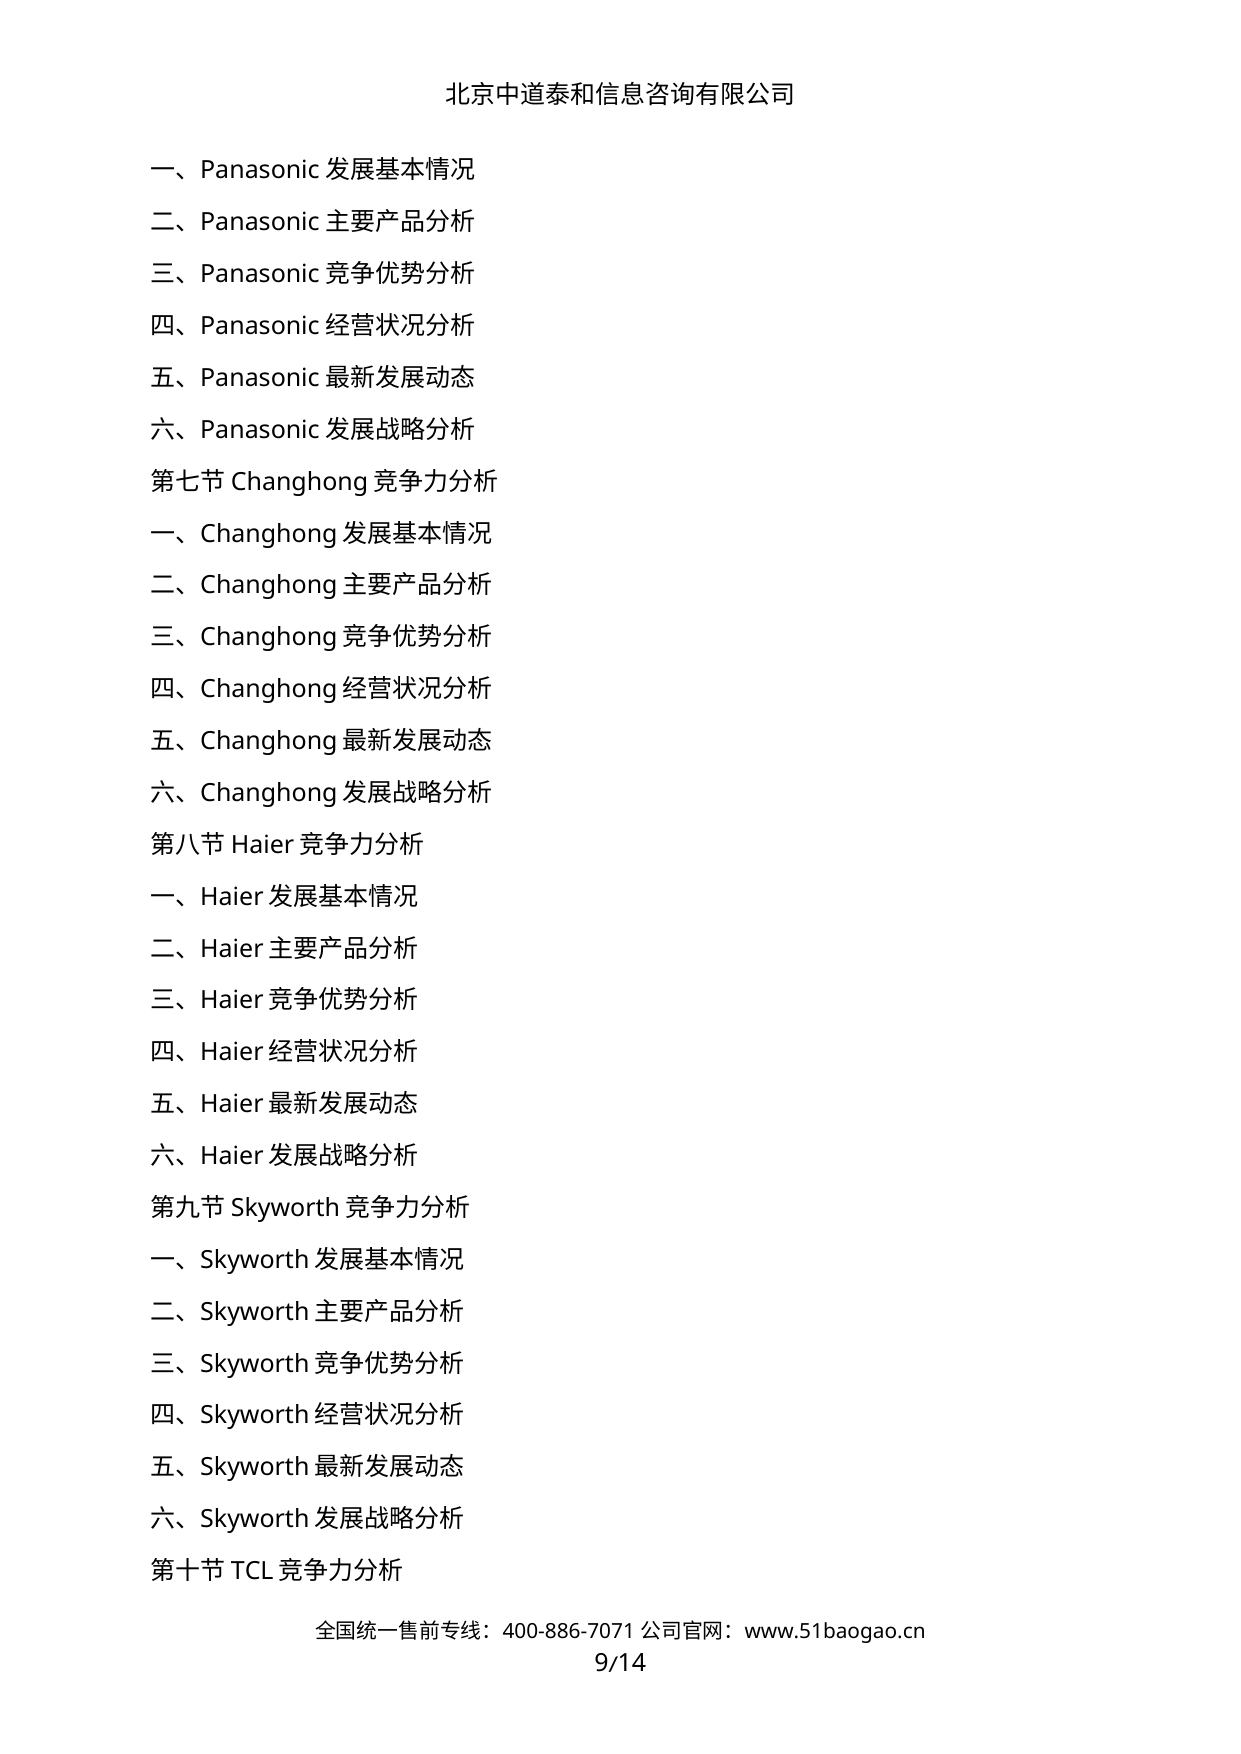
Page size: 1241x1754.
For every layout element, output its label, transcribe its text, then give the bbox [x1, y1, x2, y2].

text 四、Haier经营状况分析 [150, 1032, 1090, 1068]
text 二、Panasonic主要产品分析 [150, 202, 1090, 238]
text 一、Changhong发展基本情况 [150, 513, 1090, 549]
text 一、Skyworth发展基本情况 [150, 1239, 1090, 1276]
text 第十节 TCL竞争力分析 [150, 1551, 1090, 1587]
text 五、Skyworth最新发展动态 [150, 1447, 1090, 1483]
text 五、Changhong最新发展动态 [150, 721, 1090, 757]
text 一、Panasonic发展基本情况 [150, 150, 1090, 186]
text 三、Haier竞争优势分析 [150, 980, 1090, 1016]
text 二、Changhong主要产品分析 [150, 565, 1090, 601]
text 二、Skyworth主要产品分析 [150, 1291, 1090, 1327]
text 一、Haier发展基本情况 [150, 876, 1090, 912]
text 六、Panasonic发展战略分析 [150, 409, 1090, 446]
text 三、Changhong竞争优势分析 [150, 617, 1090, 653]
text 第七节 Changhong竞争力分析 [150, 461, 1090, 497]
text 三、Skyworth竞争优势分析 [150, 1343, 1090, 1379]
text 五、Haier最新发展动态 [150, 1084, 1090, 1120]
text 六、Haier发展战略分析 [150, 1136, 1090, 1172]
text 六、Changhong发展战略分析 [150, 772, 1090, 809]
text 三、Panasonic竞争优势分析 [150, 254, 1090, 290]
text 五、Panasonic最新发展动态 [150, 357, 1090, 394]
text 四、Skyworth经营状况分析 [150, 1395, 1090, 1431]
text 第八节 Haier竞争力分析 [150, 824, 1090, 861]
text 二、Haier主要产品分析 [150, 928, 1090, 964]
text 六、Skyworth发展战略分析 [150, 1499, 1090, 1535]
text 四、Panasonic经营状况分析 [150, 306, 1090, 342]
text 第九节 Skyworth竞争力分析 [150, 1187, 1090, 1224]
text 四、Changhong经营状况分析 [150, 669, 1090, 705]
